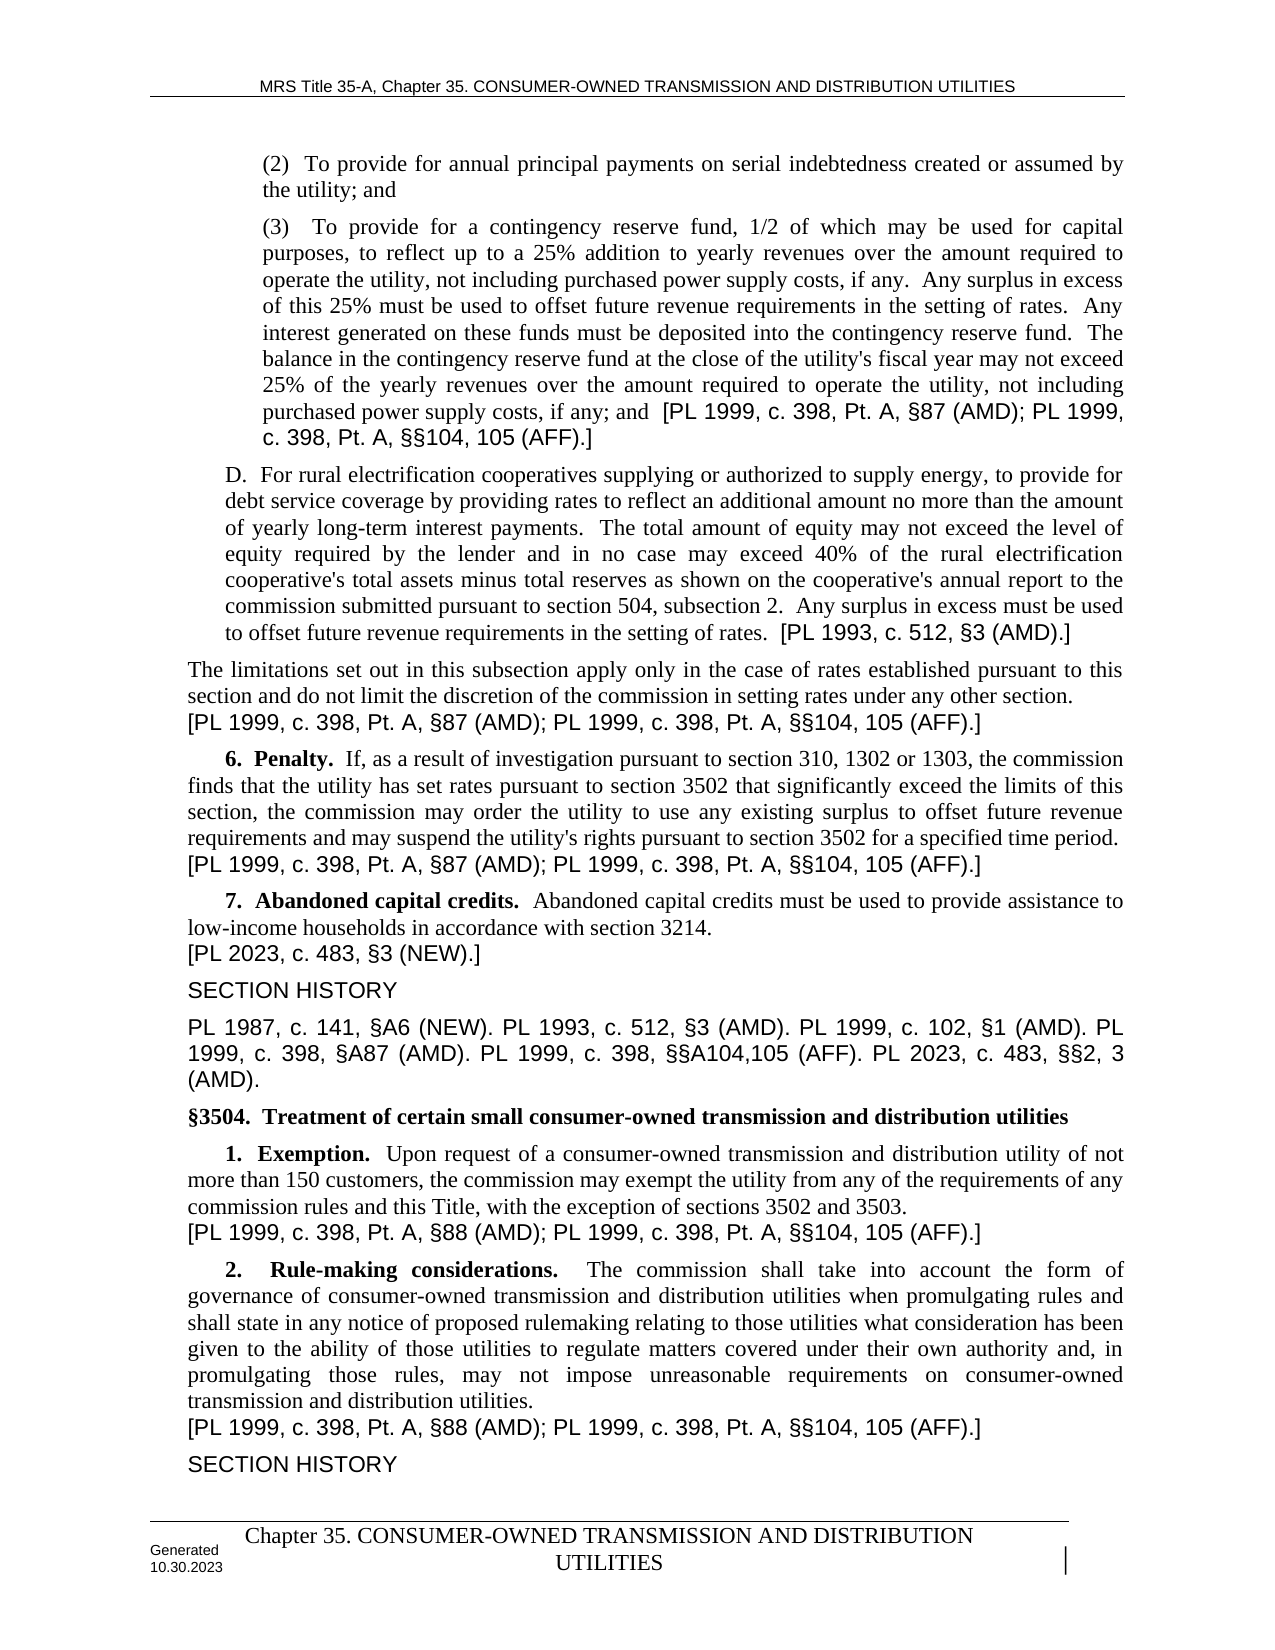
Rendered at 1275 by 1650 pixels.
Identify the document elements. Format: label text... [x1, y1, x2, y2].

text (2) To provide for annual principal payments on serial indebtedness created or assumed by the utility; and [262, 150, 1125, 203]
text 7. Abandoned capital credits. Abandoned capital credits must be used to provide assistance to low‑income households in accordance with section 3214. [187, 887, 1125, 940]
text [PL 1999, c. 398, Pt. A, §88 (AMD); PL 1999, c. 398, Pt. A, §§104, 105 (AFF).] [187, 1414, 1125, 1440]
text (3) To provide for a contingency reserve fund, 1/2 of which may be used for capital purposes, to reflect up to a 25% addition to yearly revenues over the amount required to operate the utility, not including purchased power supply costs, if any. Any surplus in excess of this 25% must be used to offset future revenue requirements in the setting of rates. Any interest generated on these funds must be deposited into the contingency reserve fund. The balance in the contingency reserve fund at the close of the utility's fiscal year may not exceed 25% of the yearly revenues over the amount required to operate the utility, not including purchased power supply costs, if any; and [PL 1999, c. 398, Pt. A, §87 (AMD); PL 1999, c. 398, Pt. A, §§104, 105 (AFF).] [262, 213, 1125, 450]
text The limitations set out in this subsection apply only in the case of rates established pursuant to this section and do not limit the discretion of the commission in setting rates under any other section. [187, 656, 1125, 708]
text D. For rural electrification cooperatives supplying or authorized to supply energy, to provide for debt service coverage by providing rates to reflect an additional amount no more than the amount of yearly long-term interest payments. The total amount of equity may not exceed the level of equity required by the lender and in no case may exceed 40% of the rural electrification cooperative's total assets minus total reserves as shown on the cooperative's annual report to the commission submitted pursuant to section 504, subsection 2. Any surplus in excess must be used to offset future revenue requirements in the setting of rates. [PL 1993, c. 512, §3 (AMD).] [225, 461, 1125, 645]
text SECTION HISTORY [187, 977, 1125, 1003]
text [PL 2023, c. 483, §3 (NEW).] [187, 940, 1125, 967]
text [PL 1999, c. 398, Pt. A, §87 (AMD); PL 1999, c. 398, Pt. A, §§104, 105 (AFF).] [187, 708, 1125, 735]
text [PL 1999, c. 398, Pt. A, §88 (AMD); PL 1999, c. 398, Pt. A, §§104, 105 (AFF).] [187, 1219, 1125, 1245]
text SECTION HISTORY [187, 1451, 1125, 1477]
text [PL 1999, c. 398, Pt. A, §87 (AMD); PL 1999, c. 398, Pt. A, §§104, 105 (AFF).] [187, 851, 1125, 877]
text 1. Exemption. Upon request of a consumer-owned transmission and distribution utility of not more than 150 customers, the commission may exempt the utility from any of the requirements of any commission rules and this Title, with the exception of sections 3502 and 3503. [187, 1140, 1125, 1219]
text 2. Rule-making considerations. The commission shall take into account the form of governance of consumer-owned transmission and distribution utilities when promulgating rules and shall state in any notice of proposed rulemaking relating to those utilities what consideration has been given to the ability of those utilities to regulate matters covered under their own authority and, in promulgating those rules, may not impose unreasonable requirements on consumer-owned transmission and distribution utilities. [187, 1256, 1125, 1414]
text PL 1987, c. 141, §A6 (NEW). PL 1993, c. 512, §3 (AMD). PL 1999, c. 102, §1 (AMD). PL 1999, c. 398, §A87 (AMD). PL 1999, c. 398, §§A104,105 (AFF). PL 2023, c. 483, §§2, 3 (AMD). [187, 1014, 1125, 1093]
text 6. Penalty. If, as a result of investigation pursuant to section 310, 1302 or 1303, the commission finds that the utility has set rates pursuant to section 3502 that significantly exceed the limits of this section, the commission may order the utility to use any existing surplus to offset future revenue requirements and may suspend the utility's rights pursuant to section 3502 for a specified time period. [187, 745, 1125, 851]
text §3504. Treatment of certain small consumer-owned transmission and distribution utilities [187, 1103, 1125, 1129]
